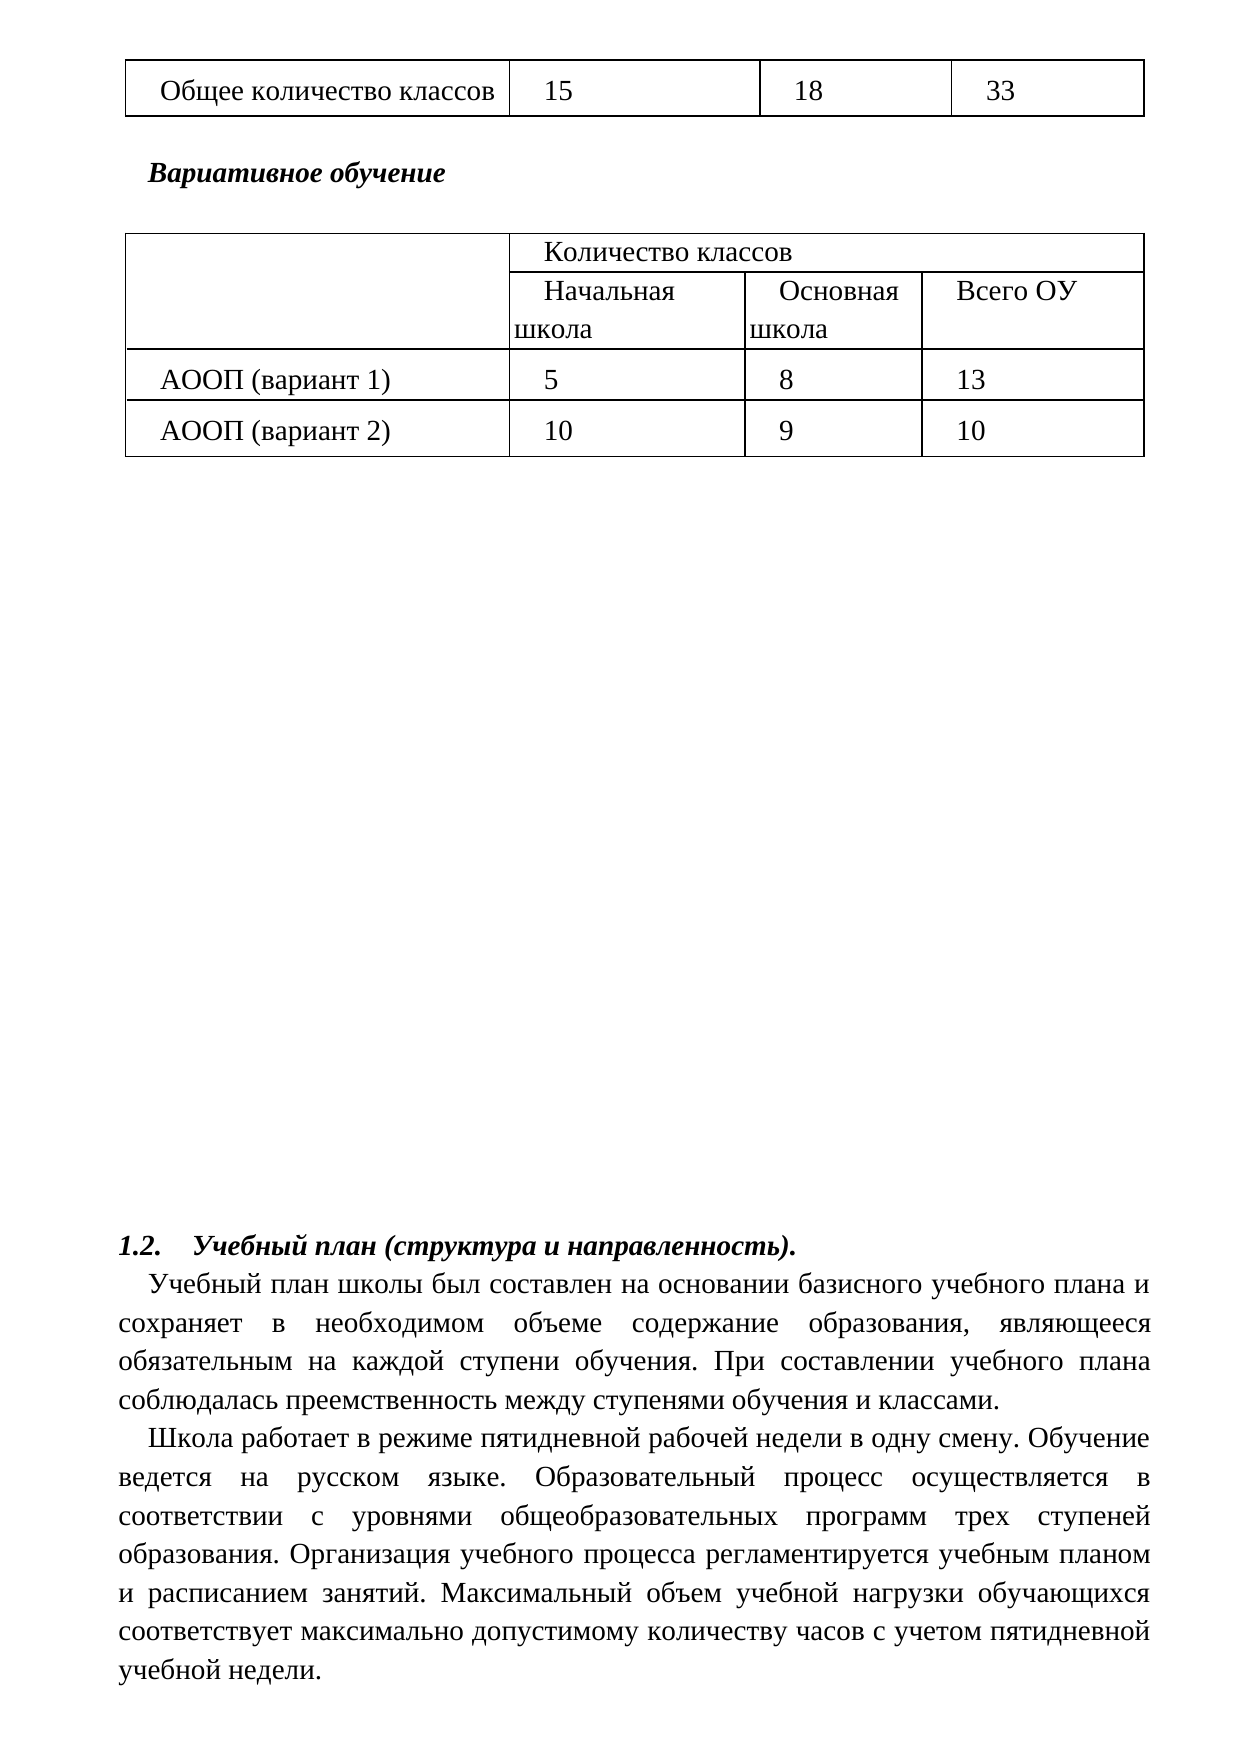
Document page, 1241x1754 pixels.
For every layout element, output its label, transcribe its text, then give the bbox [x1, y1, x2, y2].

table_cell АООП (вариант 2) [126, 400, 509, 456]
table_cell 8 [746, 350, 921, 399]
title Учебный план (структура и направленность). [118, 1228, 1152, 1261]
table_header [126, 234, 509, 348]
table_cell АООП (вариант 1) [126, 349, 509, 399]
table_cell Начальная школа [510, 273, 744, 348]
table_cell Основная школа [746, 273, 921, 348]
title Школа работает в режиме пятидневной рабочей недели в одну смену. Обучение ведется на русском языке. Образовательный процесс осуществляется в соответствии с уровнями общеобразовательных программ трех ступеней образования. Организация учебного процесса регламентируется учебным планом и расписанием занятий. Максимальный объем учебной нагрузки обучающихся соответствует максимально допустимому количеству часов с учетом пятидневной учебной недели. [118, 1421, 1152, 1685]
table_cell Общее количество классов [126, 61, 509, 115]
table_cell 10 [923, 401, 1143, 456]
table_cell 10 [510, 401, 744, 456]
table_cell 9 [746, 401, 921, 456]
table_cell 18 [761, 61, 951, 115]
table_cell 33 [952, 61, 1143, 115]
title Вариативное обучение [118, 155, 1152, 189]
table_header Количество классов [510, 234, 1143, 271]
table_cell Всего ОУ [923, 273, 1143, 348]
table_cell 15 [510, 61, 759, 115]
title Учебный план школы был составлен на основании базисного учебного плана и сохраняет в необходимом объеме содержание образования, являющееся обязательным на каждой ступени обучения. При составлении учебного плана соблюдалась преемственность между ступенями обучения и классами. [118, 1266, 1152, 1416]
table_cell 13 [923, 350, 1143, 399]
table_cell 5 [510, 350, 744, 399]
